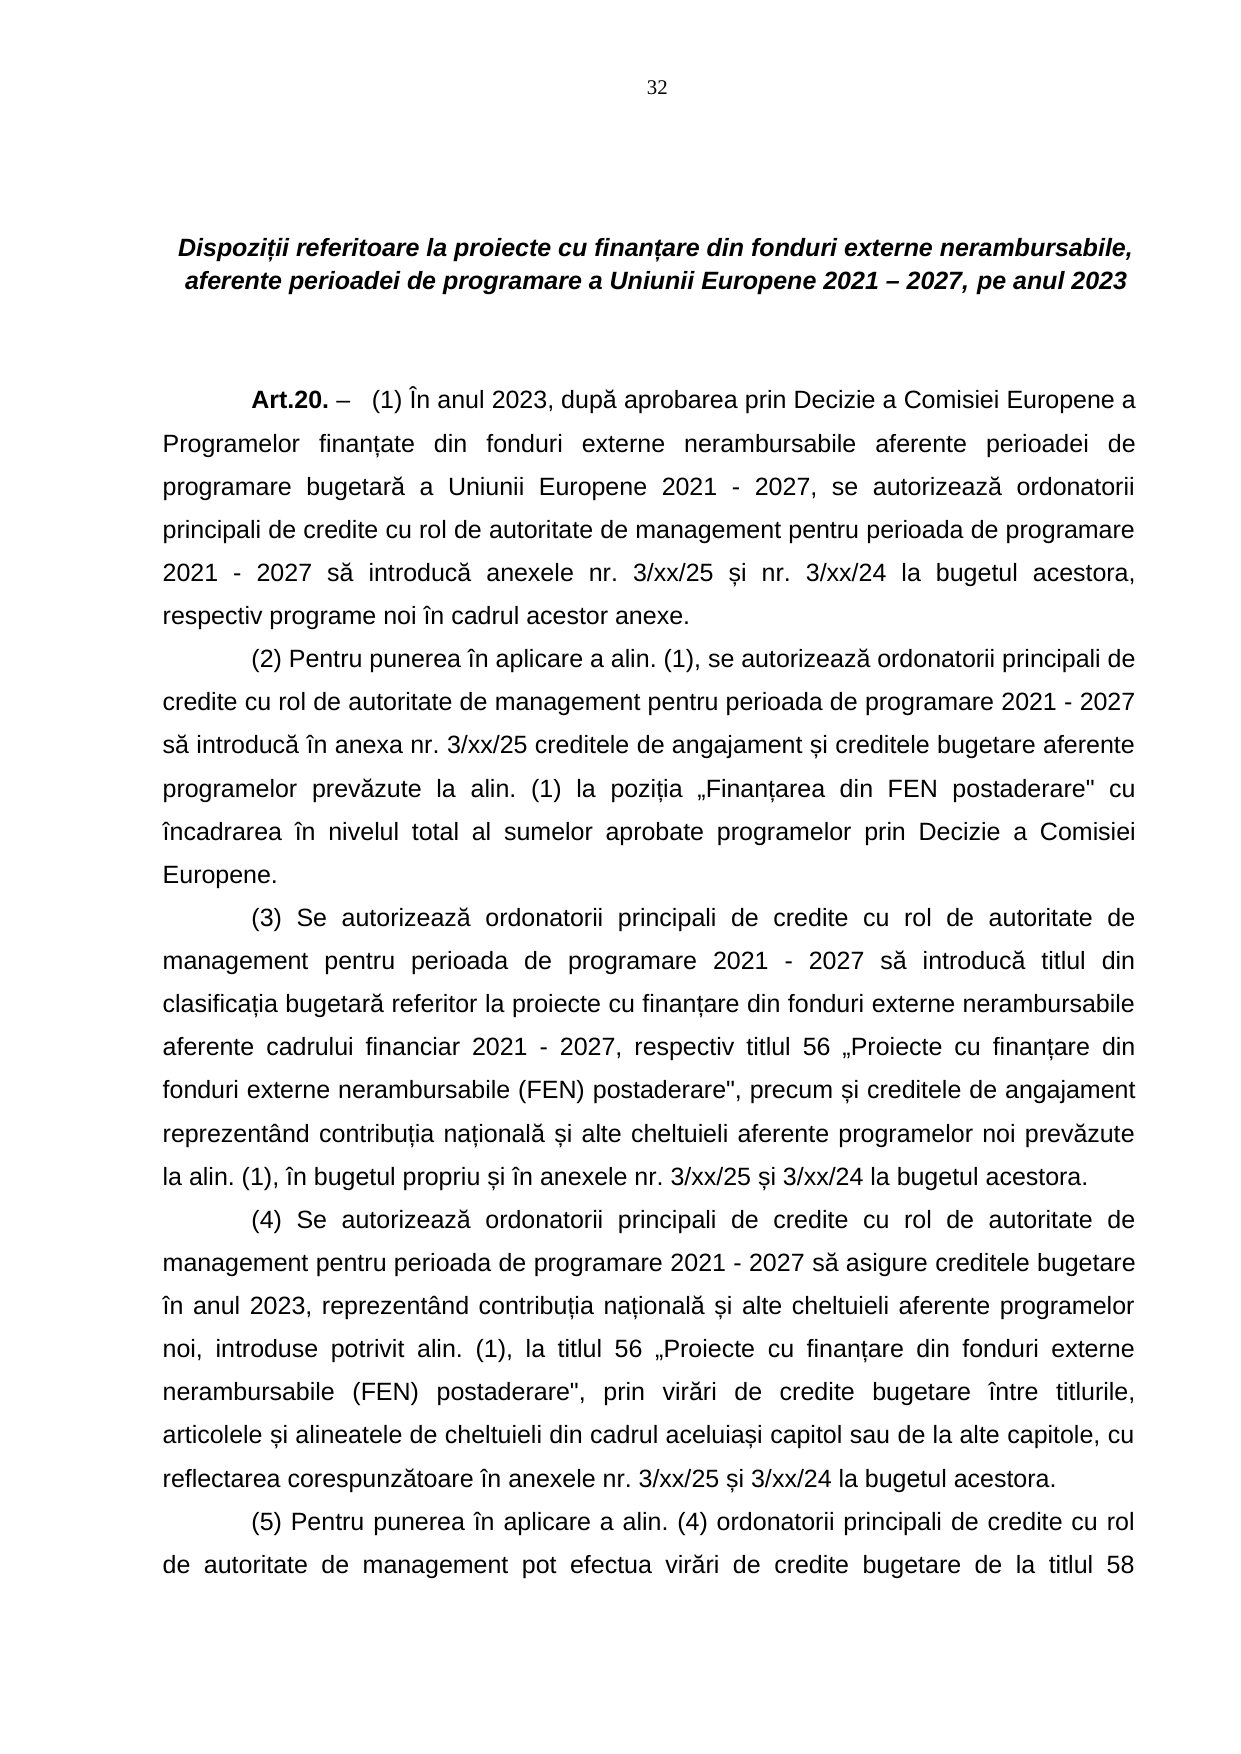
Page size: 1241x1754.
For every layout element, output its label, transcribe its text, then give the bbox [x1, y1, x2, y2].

text (2) Pentru punerea în aplicare a alin. (1), se autorizează ordonatorii principali de credite cu rol de autoritate de management pentru perioada de programare 2021 - 2027 să introducă în anexa nr. 3/xx/25 creditele de angajament și creditele bugetare aferente programelor prevăzute la alin. (1) la poziția „Finanțarea din FEN postaderare" cu încadrarea în nivelul total al sumelor aprobate programelor prin Decizie a Comisiei Europene. [162, 644, 1137, 889]
text Art.20. – (1) În anul 2023, după aprobarea prin Decizie a Comisiei Europene a Programelor finanțate din fonduri externe nerambursabile aferente perioadei de programare bugetară a Uniunii Europene 2021 - 2027, se autorizează ordonatorii principali de credite cu rol de autoritate de management pentru perioada de programare 2021 - 2027 să introducă anexele nr. 3/xx/25 și nr. 3/xx/24 la bugetul acestora, respectiv programe noi în cadrul acestor anexe. [162, 386, 1137, 630]
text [162, 1507, 1137, 1579]
text (4) Se autorizează ordonatorii principali de credite cu rol de autoritate de management pentru perioada de programare 2021 - 2027 să asigure creditele bugetare în anul 2023, reprezentând contribuția națională și alte cheltuieli aferente programelor noi, introduse potrivit alin. (1), la titlul 56 „Proiecte cu finanțare din fonduri externe nerambursabile (FEN) postaderare", prin virări de credite bugetare între titlurile, articolele și alineatele de cheltuieli din cadrul aceluiași capitol sau de la alte capitole, cu reflectarea corespunzătoare în anexele nr. 3/xx/25 și 3/xx/24 la bugetul acestora. [162, 1205, 1137, 1492]
text Dispoziții referitoare la proiecte cu finanțare din fonduri externe nerambursabile, aferente perioadei de programare a Uniunii Europene 2021 – 2027, pe anul 2023 [162, 233, 1152, 295]
text (3) Se autorizează ordonatorii principali de credite cu rol de autoritate de management pentru perioada de programare 2021 - 2027 să introducă titlul din clasificația bugetară referitor la proiecte cu finanțare din fonduri externe nerambursabile aferente cadrului financiar 2021 - 2027, respectiv titlul 56 „Proiecte cu finanțare din fonduri externe nerambursabile (FEN) postaderare", precum și creditele de angajament reprezentând contribuția națională și alte cheltuieli aferente programelor noi prevăzute la alin. (1), în bugetul propriu și în anexele nr. 3/xx/25 și 3/xx/24 la bugetul acestora. [162, 903, 1137, 1191]
